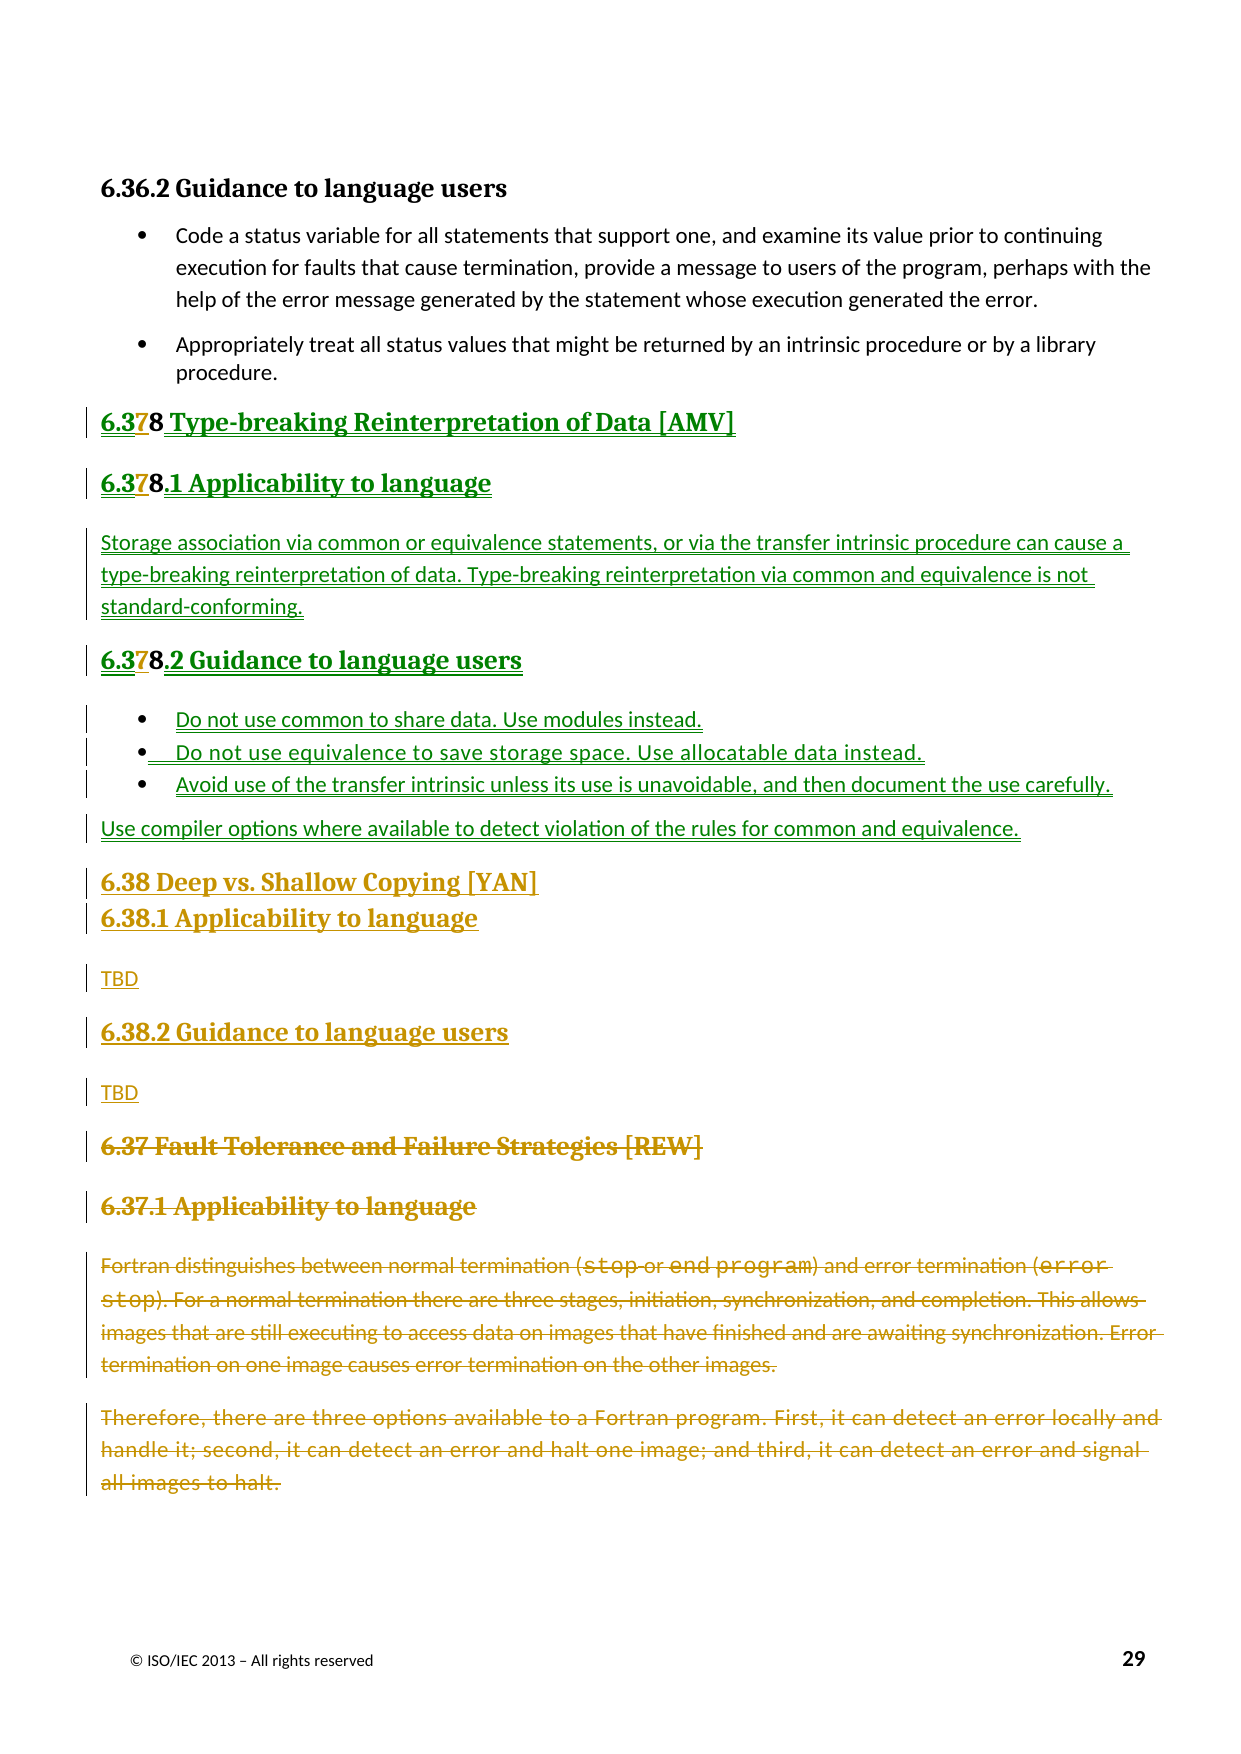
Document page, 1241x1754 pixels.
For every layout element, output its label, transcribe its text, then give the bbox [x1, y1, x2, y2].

subtitle 6.36.2 Guidance to language users [101, 173, 1164, 205]
list Code a status variable for all statements that support one, and examine its value prior to continuing execution for faults that cause termination, provide a message to users of the program, perhaps with the help of the error message generated by the statement whose execution generated the error. [138, 221, 1164, 313]
list Appropriately treat all status values that might be returned by an intrinsic procedure or by a library procedure. [138, 330, 1164, 386]
